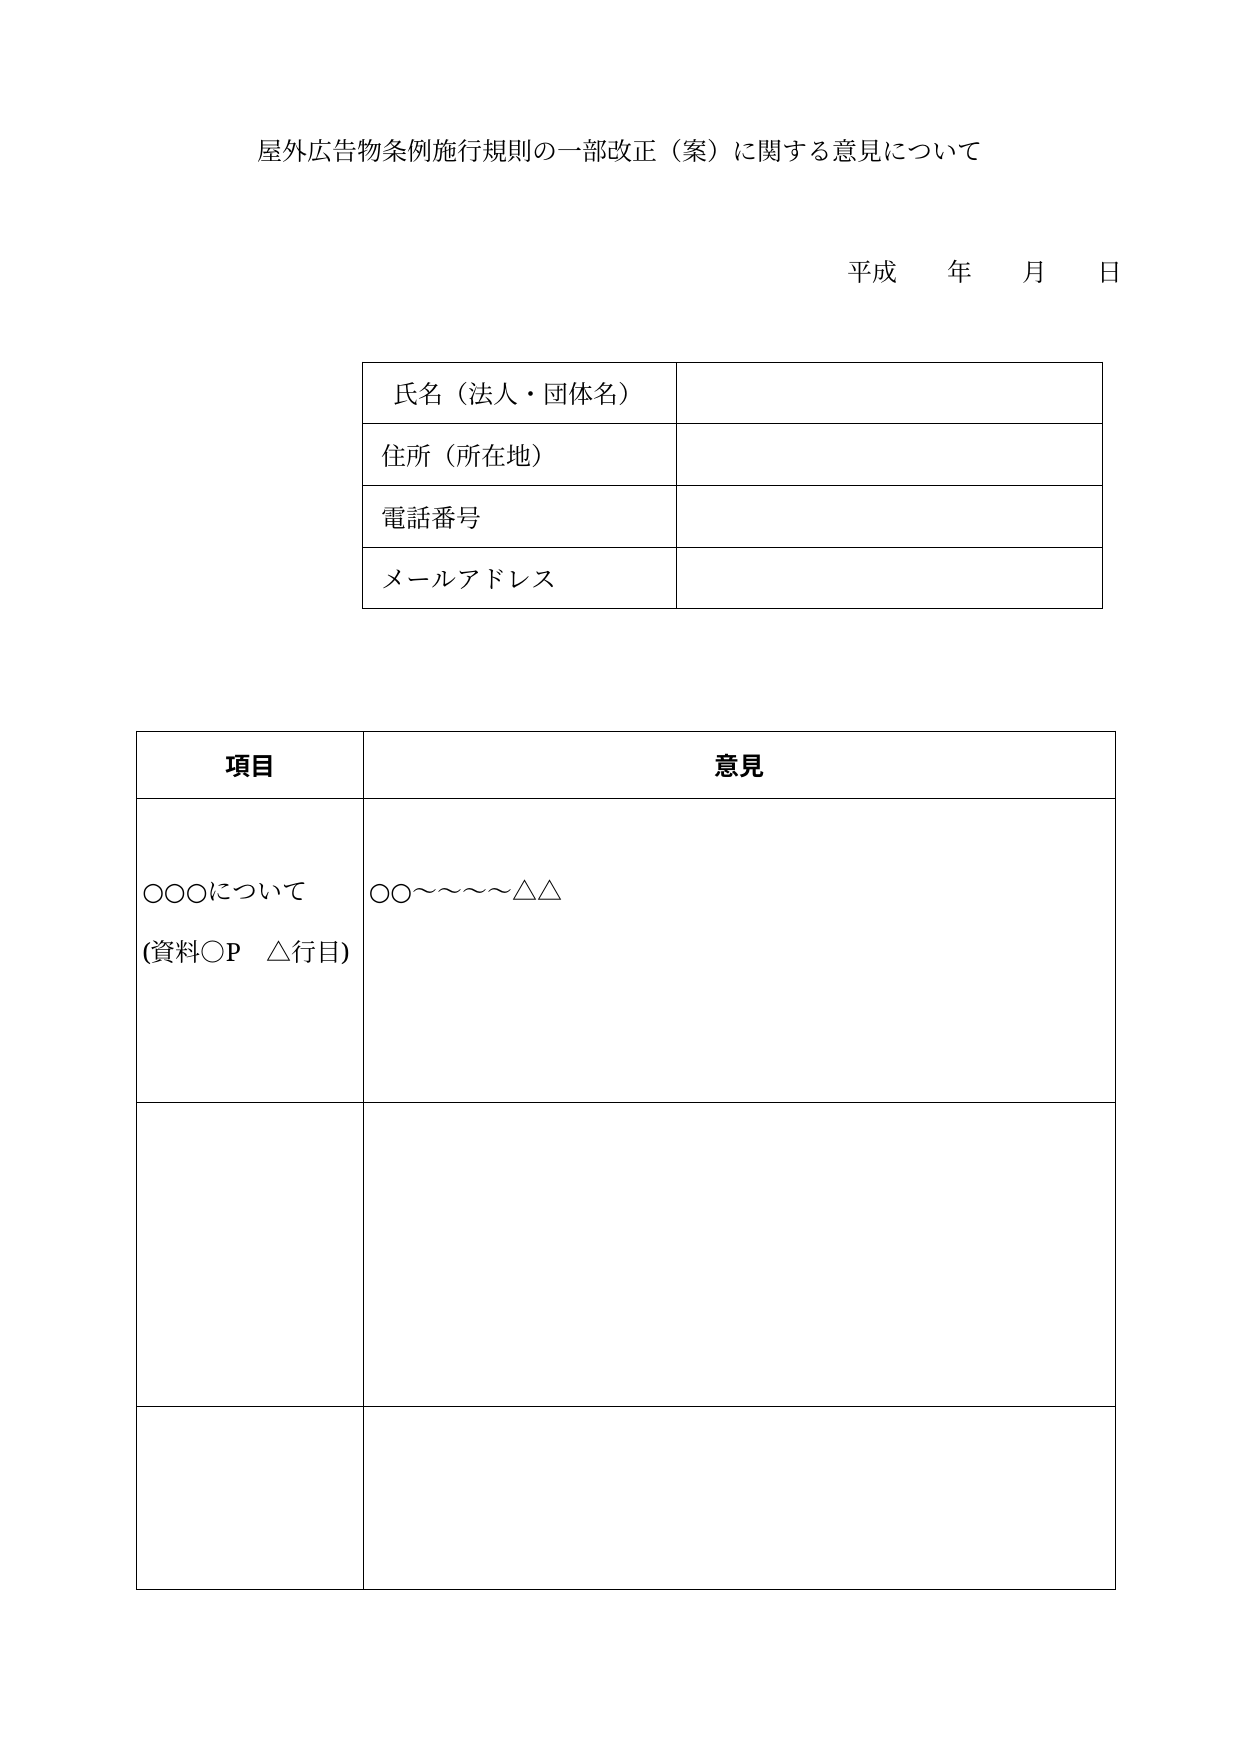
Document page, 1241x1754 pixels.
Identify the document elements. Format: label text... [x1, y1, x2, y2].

table_cell 住所（所在地） [363, 424, 676, 485]
text 平成 年 月 日 [118, 240, 1122, 301]
table_header [677, 363, 1102, 423]
table_header 項目 [137, 732, 363, 798]
table_cell ○○～～～～△△ [364, 799, 1115, 1102]
table_cell 電話番号 [363, 486, 676, 547]
table_cell [677, 424, 1102, 485]
table_header 氏名（法人・団体名） [363, 363, 676, 423]
table_cell [677, 548, 1102, 608]
table_cell [137, 1407, 363, 1589]
table_cell [677, 486, 1102, 547]
table_header 意見 [364, 732, 1115, 798]
table_cell メールアドレス [363, 548, 676, 608]
text 屋外広告物条例施行規則の一部改正（案）に関する意見について [118, 119, 1122, 180]
table_cell [364, 1103, 1115, 1406]
table_cell [137, 1103, 363, 1406]
table_cell ○○○について (資料○P △行目) [137, 799, 363, 1102]
table_cell [364, 1407, 1115, 1589]
